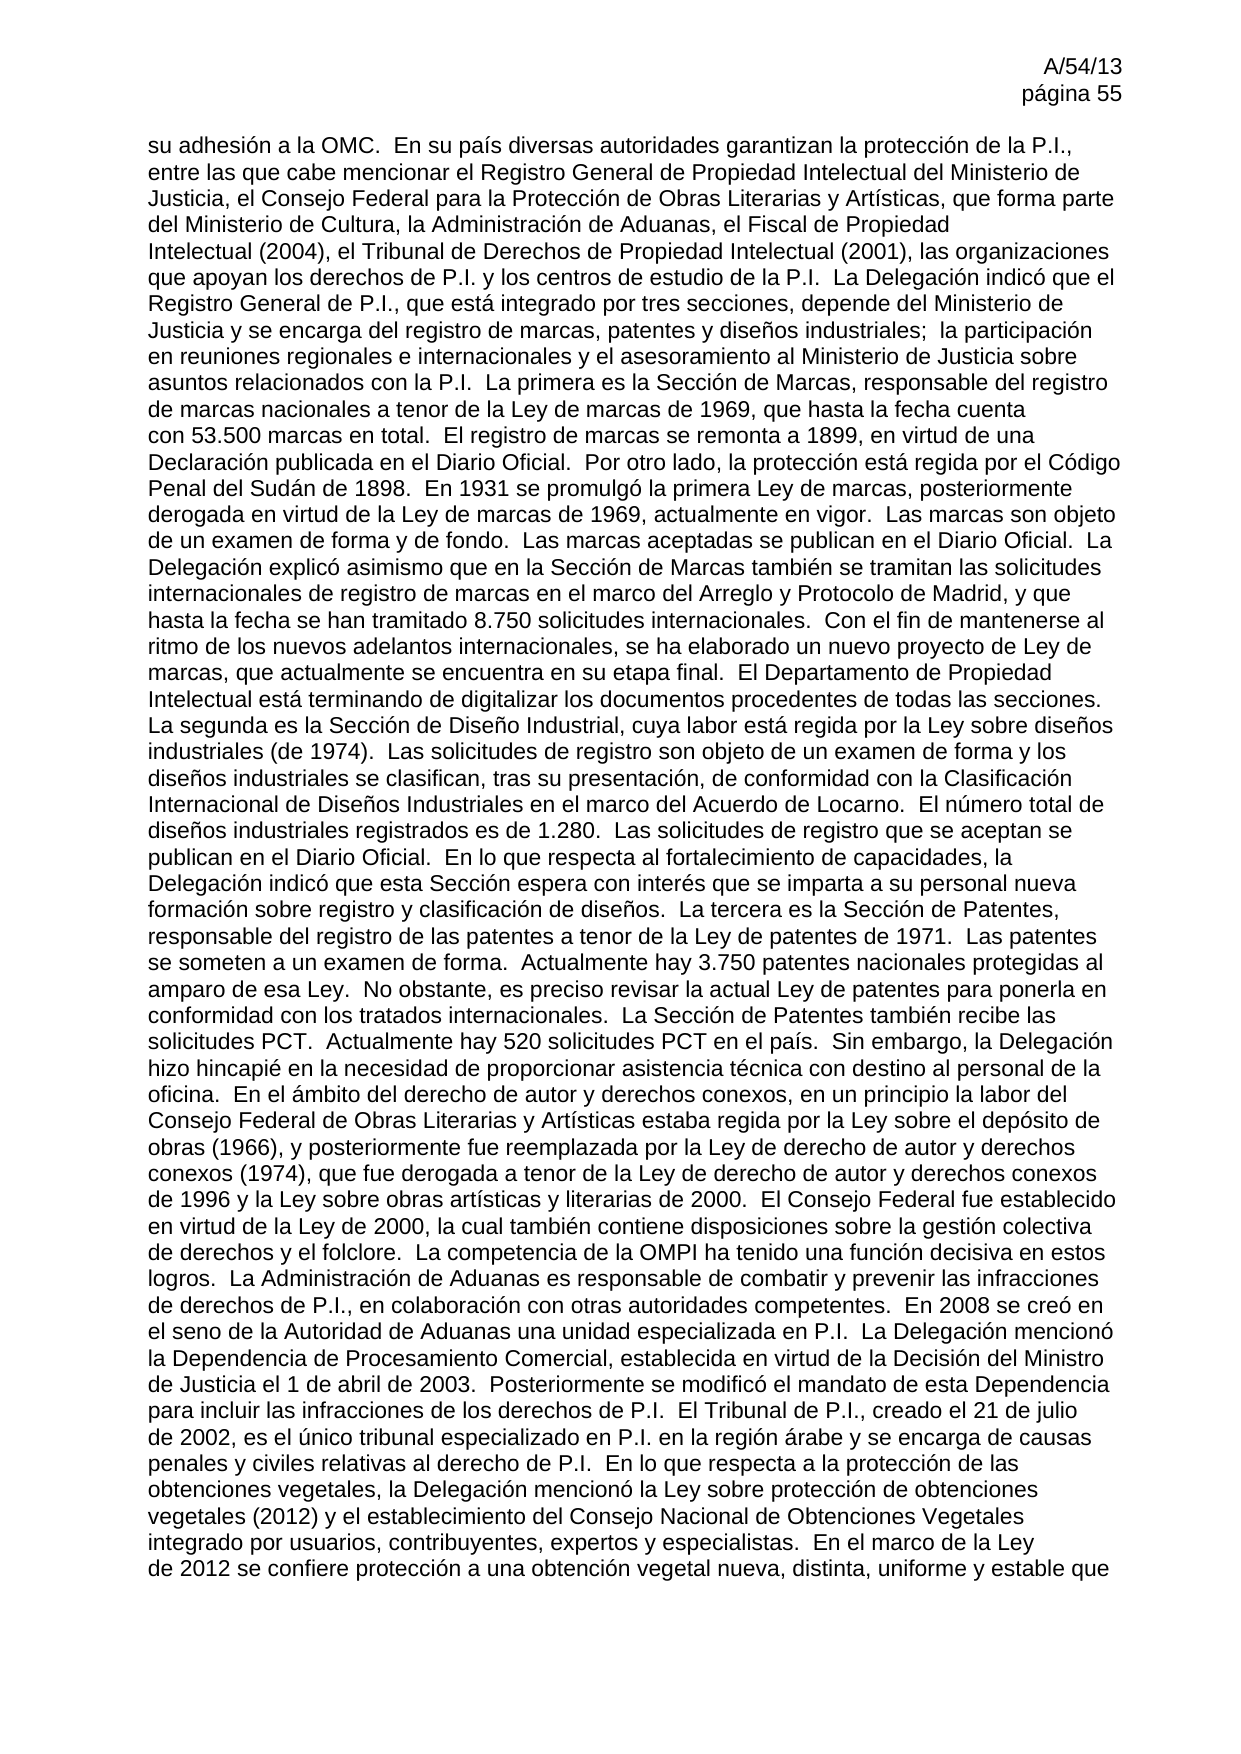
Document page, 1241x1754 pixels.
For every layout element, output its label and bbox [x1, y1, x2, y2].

text [148, 132, 1122, 1582]
